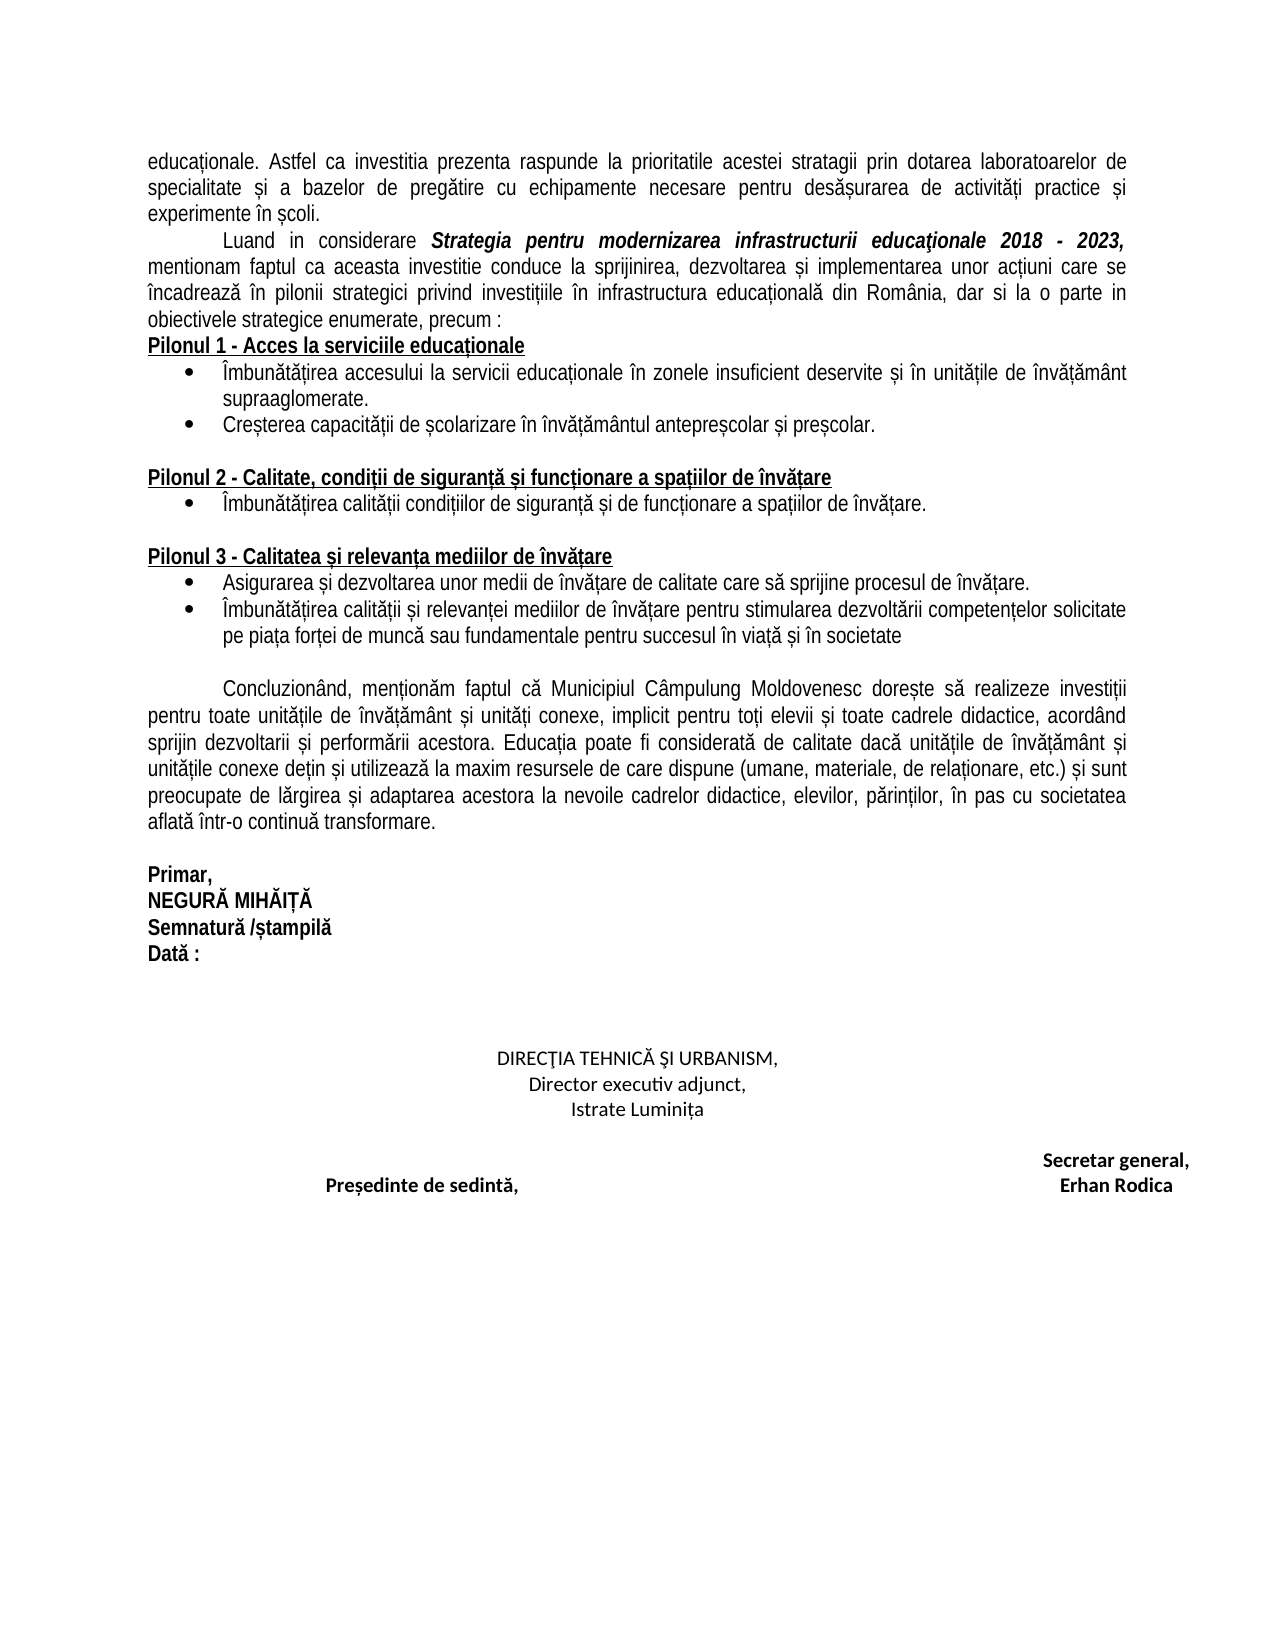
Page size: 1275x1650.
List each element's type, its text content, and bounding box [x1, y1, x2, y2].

list Luand in considerare Strategia pentru modernizarea infrastructurii educaţionale 2018 - 2023, mentionam faptul ca aceasta investitie conduce la sprijinirea, dezvoltarea și implementarea unor acțiuni care se încadrează în pilonii strategici privind investițiile în infrastructura educațională din România, dar si la o parte in obiectivele strategice enumerate, precum : [148, 227, 1127, 332]
text Pilonul 1 - Acces la serviciile educaționale [148, 332, 1127, 358]
list Îmbunătățirea calității și relevanței mediilor de învățare pentru stimularea dezvoltării competențelor solicitate pe piața forței de muncă sau fundamentale pentru succesul în viață și în societate [185, 596, 1127, 648]
table_header Președinte de sedintă, [148, 1147, 652, 1223]
text Dată : [148, 940, 1127, 966]
text Director executiv adjunct, [148, 1071, 1127, 1096]
list Creșterea capacității de școlarizare în învățământul antepreșcolar și preșcolar. [185, 411, 1127, 437]
text NEGURĂ MIHĂIȚĂ [148, 887, 1127, 913]
table_header Secretar general, Erhan Rodica [653, 1147, 1275, 1223]
text Pilonul 2 - Calitate, condiții de siguranță și funcționare a spațiilor de învățare [148, 464, 1127, 490]
list educaționale. Astfel ca investitia prezenta raspunde la prioritatile acestei stratagii prin dotarea laboratoarelor de specialitate și a bazelor de pregătire cu echipamente necesare pentru desășurarea de activități practice și experimente în școli. [148, 148, 1127, 227]
text Semnatură /ștampilă [148, 913, 1127, 940]
text Pilonul 3 - Calitatea și relevanța mediilor de învățare [148, 543, 1127, 569]
list Îmbunătățirea accesului la servicii educaționale în zonele insuficient deservite și în unitățile de învățământ supraaglomerate. [185, 358, 1127, 411]
text Concluzionând, menționăm faptul că Municipiul Câmpulung Moldovenesc dorește să realizeze investiții pentru toate unitățile de învățământ și unități conexe, implicit pentru toți elevii și toate cadrele didactice, acordând sprijin dezvoltarii și performării acestora. Educația poate fi considerată de calitate dacă unitățile de învățământ și unitățile conexe dețin și utilizează la maxim resursele de care dispune (umane, materiale, de relaționare, etc.) și sunt preocupate de lărgirea și adaptarea acestora la nevoile cadrelor didactice, elevilor, părinților, în pas cu societatea aflată într-o continuă transformare. [148, 675, 1127, 834]
list Îmbunătățirea calității condițiilor de siguranță și de funcționare a spațiilor de învățare. [185, 490, 1127, 517]
text Primar, [148, 861, 1127, 887]
list Asigurarea și dezvoltarea unor medii de învățare de calitate care să sprijine procesul de învățare. [185, 569, 1127, 596]
text DIRECŢIA TEHNICĂ ŞI URBANISM, [148, 1045, 1127, 1071]
text Istrate Luminița [148, 1096, 1127, 1122]
